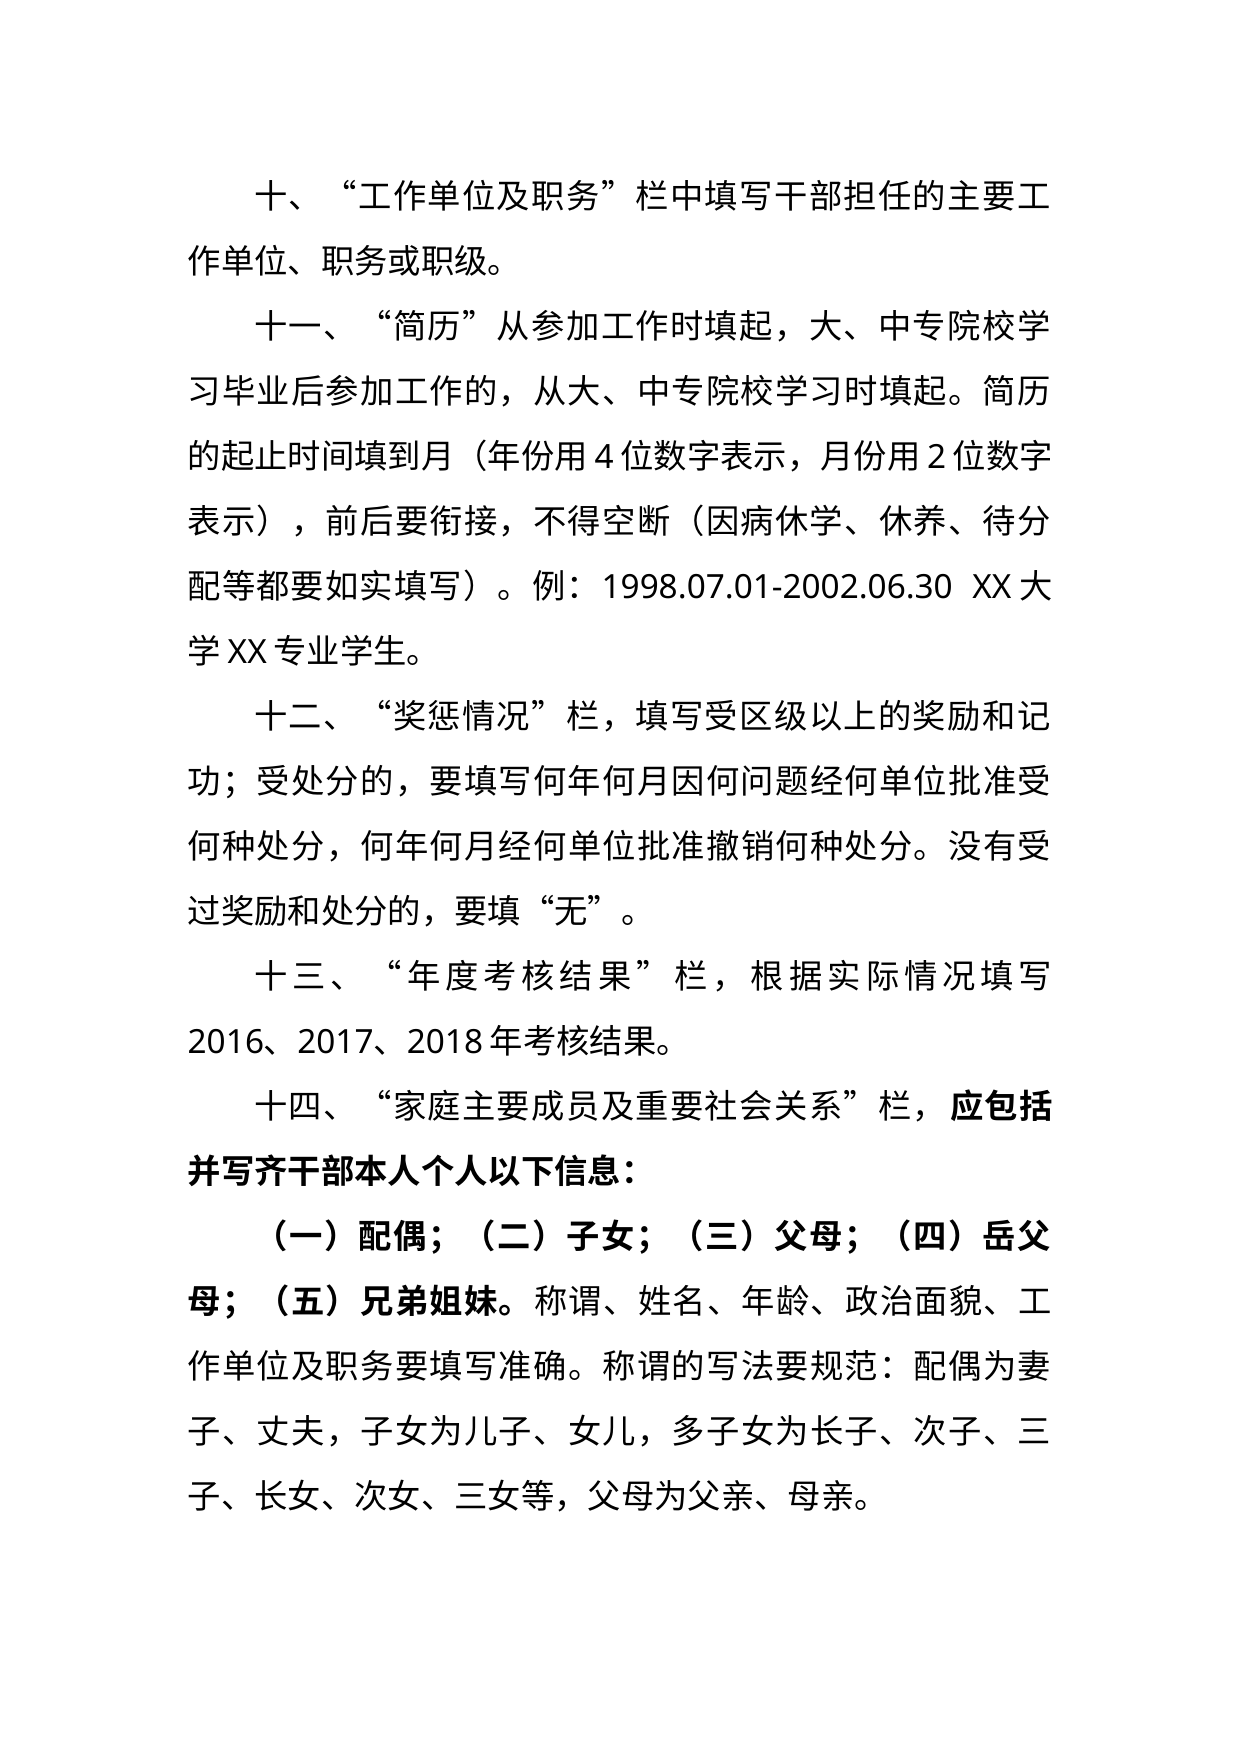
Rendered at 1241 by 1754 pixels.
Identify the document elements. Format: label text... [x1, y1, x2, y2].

text 十二、“奖惩情况”栏，填写受区级以上的奖励和记功；受处分的，要填写何年何月因何问题经何单位批准受何种处分，何年何月经何单位批准撤销何种处分。没有受过奖励和处分的，要填“无”。 [187, 682, 1053, 942]
text 十一、“简历”从参加工作时填起，大、中专院校学习毕业后参加工作的，从大、中专院校学习时填起。简历的起止时间填到月（年份用4位数字表示，月份用2位数字表示），前后要衔接，不得空断（因病休学、休养、待分配等都要如实填写）。例：1998.07.01-2002.06.30 XX大学XX专业学生。 [187, 292, 1053, 682]
text 十、“工作单位及职务”栏中填写干部担任的主要工作单位、职务或职级。 [187, 162, 1053, 292]
text 十四、“家庭主要成员及重要社会关系”栏，应包括并写齐干部本人个人以下信息： [187, 1072, 1053, 1202]
text 十三、“年度考核结果”栏，根据实际情况填写2016、2017、2018年考核结果。 [187, 942, 1053, 1072]
text （一）配偶；（二）子女；（三）父母；（四）岳父母；（五）兄弟姐妹。称谓、姓名、年龄、政治面貌、工作单位及职务要填写准确。称谓的写法要规范：配偶为妻子、丈夫，子女为儿子、女儿，多子女为长子、次子、三子、长女、次女、三女等，父母为父亲、母亲。 [187, 1202, 1053, 1527]
